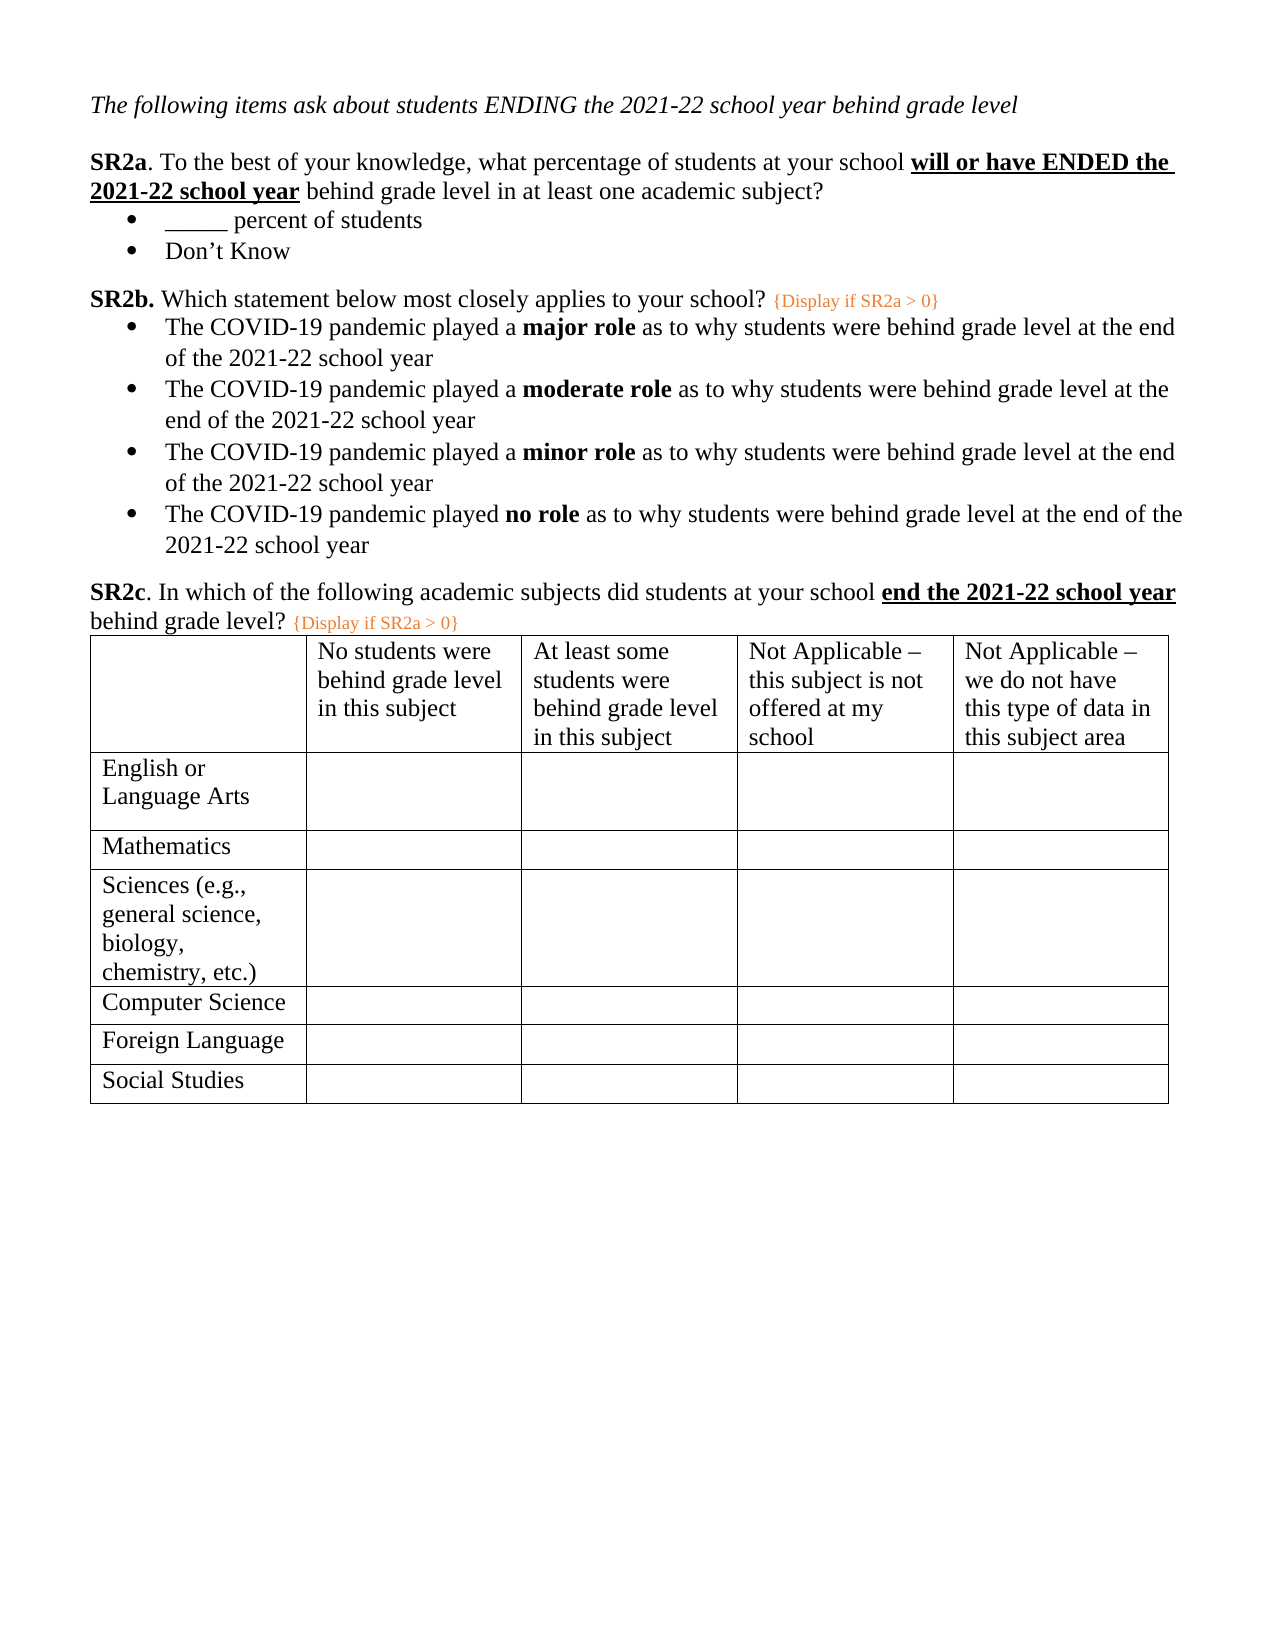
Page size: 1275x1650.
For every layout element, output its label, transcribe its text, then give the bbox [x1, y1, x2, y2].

table_cell [738, 831, 953, 869]
table_cell [738, 987, 953, 1024]
table_header [91, 636, 306, 752]
table_cell [307, 1065, 521, 1103]
table_cell Foreign Language [91, 1025, 306, 1064]
table_cell Sciences (e.g., general science, biology, chemistry, etc.) [91, 870, 306, 986]
table_cell [307, 870, 521, 986]
list The COVID-19 pandemic played a minor role as to why students were behind grade level at the end of the 2021-22 school year [127, 437, 1185, 496]
list The COVID-19 pandemic played a major role as to why students were behind grade level at the end of the 2021-22 school year [127, 312, 1185, 372]
table_cell [954, 831, 1168, 869]
table_cell [522, 1065, 737, 1103]
table_cell [522, 987, 737, 1024]
table_cell [738, 870, 953, 986]
text SR2b. Which statement below most closely applies to your school? {Display if SR2a > 0} [90, 284, 1185, 312]
table_cell [954, 1065, 1168, 1103]
list _____ percent of students [127, 205, 1185, 234]
table_cell Computer Science [91, 987, 306, 1024]
table_header At least some students were behind grade level in this subject [522, 636, 737, 752]
list The COVID-19 pandemic played no role as to why students were behind grade level at the end of the 2021-22 school year [127, 499, 1185, 558]
table_header Not Applicable – we do not have this type of data in this subject area [954, 636, 1168, 752]
text SR2c. In which of the following academic subjects did students at your school end the 2021-22 school year behind grade level? {Display if SR2a > 0} [90, 577, 1185, 635]
table_cell [307, 753, 521, 830]
table_cell Mathematics [91, 831, 306, 869]
table_header No students were behind grade level in this subject [307, 636, 521, 752]
list The COVID-19 pandemic played a moderate role as to why students were behind grade level at the end of the 2021-22 school year [127, 374, 1185, 434]
table_cell [522, 753, 737, 830]
table_cell [738, 1065, 953, 1103]
table_header Not Applicable – this subject is not offered at my school [738, 636, 953, 752]
text The following items ask about students ENDING the 2021-22 school year behind grade level [90, 90, 1185, 119]
list Don’t Know [127, 236, 1185, 265]
table_cell English or Language Arts [91, 753, 306, 830]
table_cell [522, 1025, 737, 1064]
table_cell [307, 831, 521, 869]
table_cell [738, 1025, 953, 1064]
table_cell [307, 1025, 521, 1064]
table_cell [954, 753, 1168, 830]
table_cell [522, 831, 737, 869]
table_cell [738, 753, 953, 830]
table_cell [522, 870, 737, 986]
table_cell [954, 1025, 1168, 1064]
table_cell [954, 987, 1168, 1024]
table_cell [307, 987, 521, 1024]
text SR2a. To the best of your knowledge, what percentage of students at your school will or have ENDED the 2021-22 school year behind grade level in at least one academic subject? [90, 147, 1185, 205]
table_cell Social Studies [91, 1065, 306, 1103]
table_cell [954, 870, 1168, 986]
